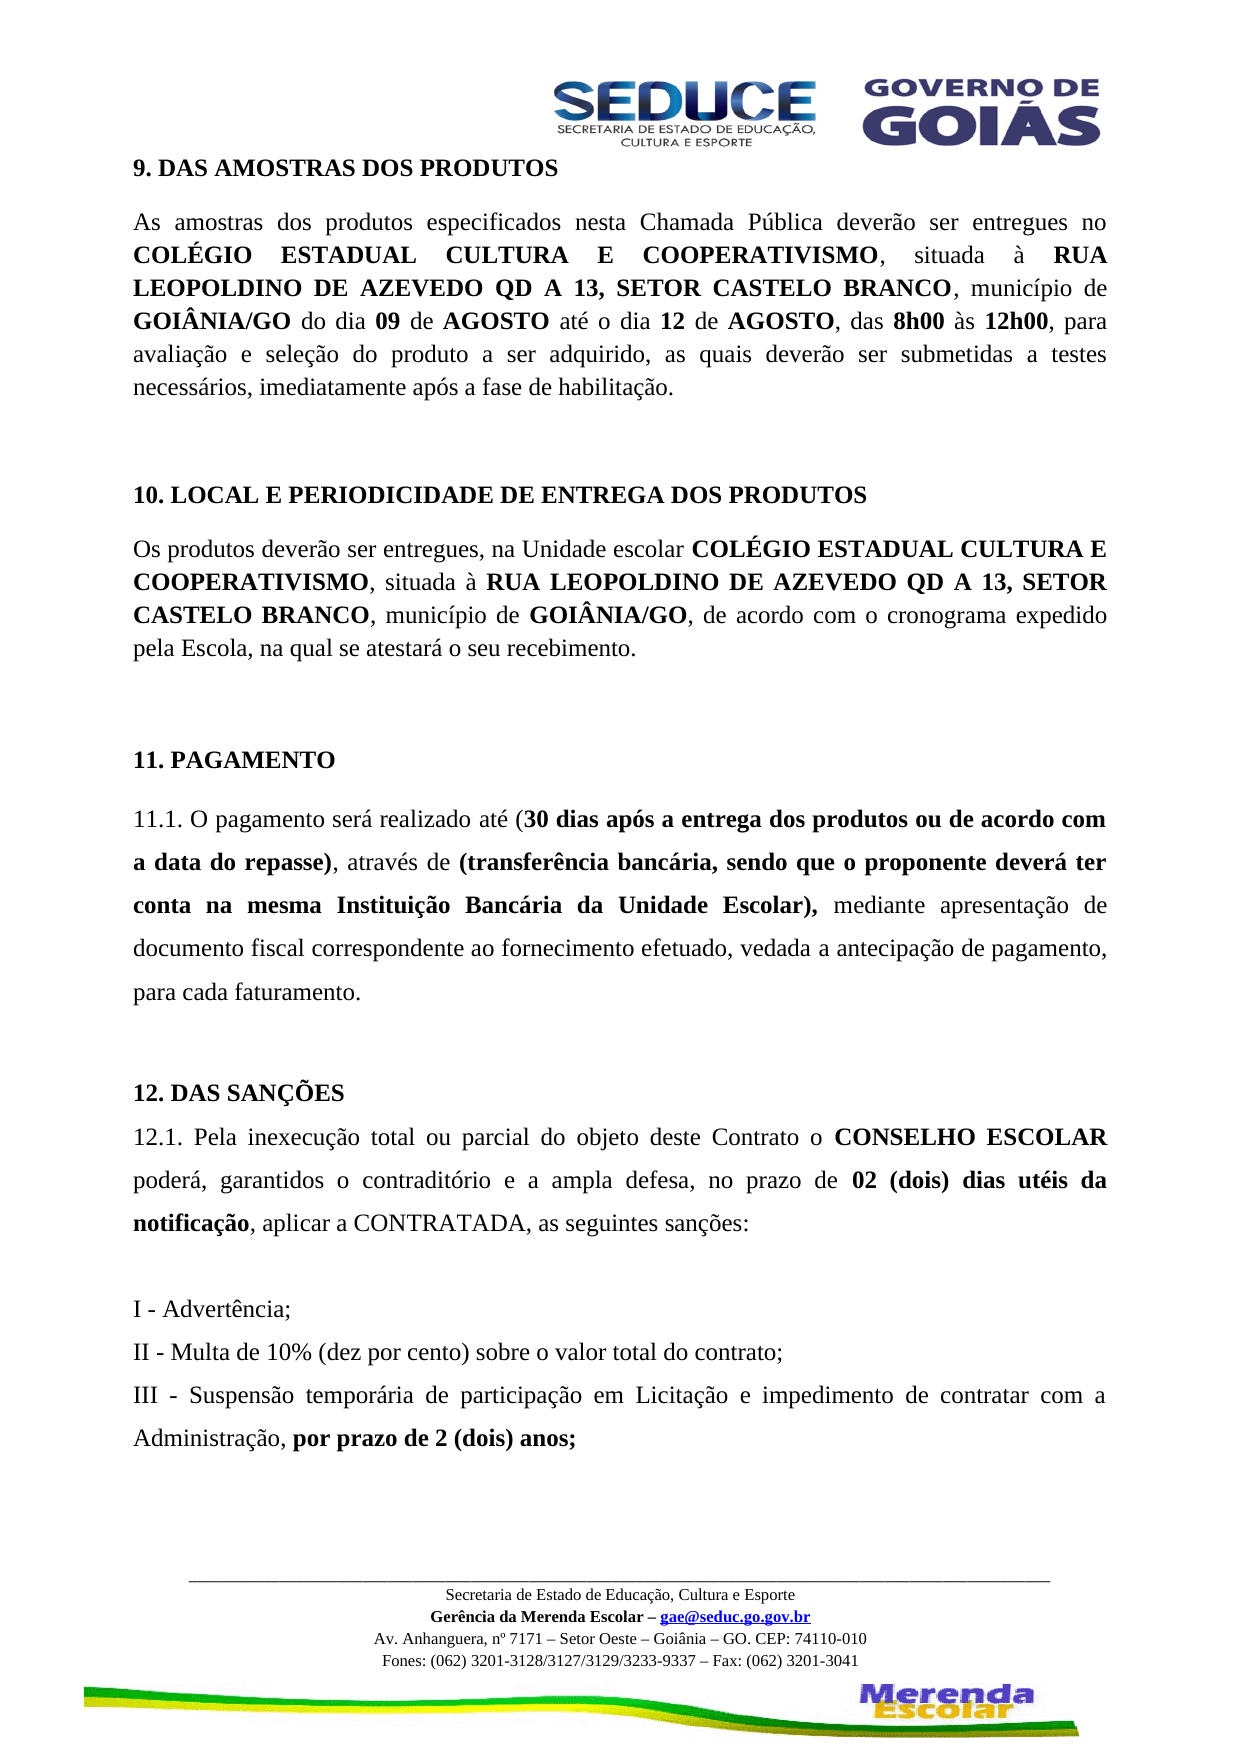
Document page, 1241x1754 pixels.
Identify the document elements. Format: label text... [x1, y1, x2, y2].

picture [553, 73, 1108, 154]
text III - Suspensão temporária de participação em Licitação e impedimento de contratar com a Administração, por prazo de 2 (dois) anos; [133, 1380, 1107, 1452]
text I - Advertência; [133, 1294, 1107, 1323]
text 11. PAGAMENTO [133, 745, 1107, 774]
text 12.1. Pela inexecução total ou parcial do objeto deste Contrato o CONSELHO ESCOLAR poderá, garantidos o contraditório e a ampla defesa, no prazo de 02 (dois) dias utéis da notificação, aplicar a CONTRATADA, as seguintes sanções: [133, 1122, 1107, 1237]
text 10. LOCAL E PERIODICIDADE DE ENTREGA DOS PRODUTOS [133, 480, 1103, 508]
text As amostras dos produtos especificados nesta Chamada Pública deverão ser entregues no COLÉGIO ESTADUAL CULTURA E COOPERATIVISMO, situada à RUA LEOPOLDINO DE AZEVEDO QD A 13, SETOR CASTELO BRANCO, município de GOIÂNIA/GO do dia 09 de AGOSTO até o dia 12 de AGOSTO, das 8h00 às 12h00, para avaliação e seleção do produto a ser adquirido, as quais deverão ser submetidas a testes necessários, imediatamente após a fase de habilitação. [133, 207, 1107, 401]
text Os produtos deverão ser entregues, na Unidade escolar COLÉGIO ESTADUAL CULTURA E COOPERATIVISMO, situada à RUA LEOPOLDINO DE AZEVEDO QD A 13, SETOR CASTELO BRANCO, município de GOIÂNIA/GO, de acordo com o cronograma expedido pela Escola, na qual se atestará o seu recebimento. [133, 534, 1107, 661]
text 11.1. O pagamento será realizado até (30 dias após a entrega dos produtos ou de acordo com a data do repasse), através de (transferência bancária, sendo que o proponente deverá ter conta na mesma Instituição Bancária da Unidade Escolar), mediante apresentação de documento fiscal correspondente ao fornecimento efetuado, vedada a antecipação de pagamento, para cada faturamento. [133, 804, 1107, 1005]
text 12. DAS SANÇÕES [133, 1078, 1107, 1107]
text 9. DAS AMOSTRAS DOS PRODUTOS [133, 153, 1013, 182]
text II - Multa de 10% (dez por cento) sobre o valor total do contrato; [133, 1337, 1107, 1366]
